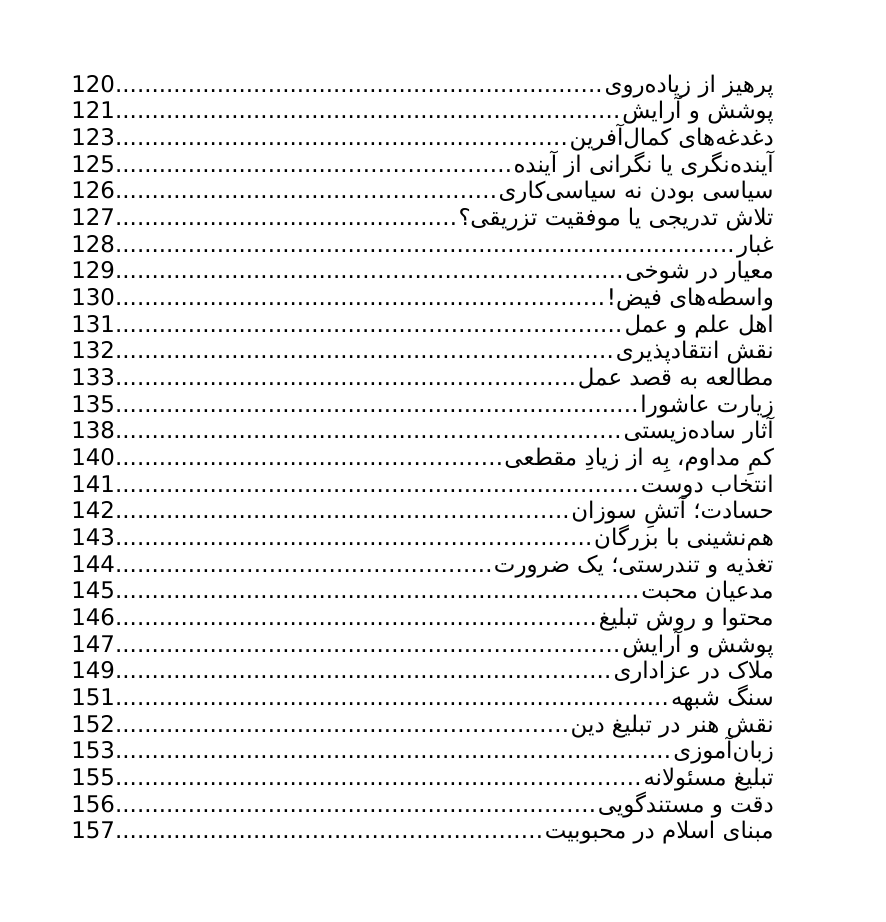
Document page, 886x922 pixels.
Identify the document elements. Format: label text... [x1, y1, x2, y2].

text غبار 128 [71, 231, 774, 257]
text پوشش و آرایش 147 [71, 631, 774, 657]
text آینده‌نگری یا نگرانی از آینده 125 [71, 151, 774, 177]
text سیاسی بودن نه سیاسی‌کاری 126 [71, 177, 774, 204]
text اهل علم و عمل 131 [71, 311, 774, 337]
text انتخاب دوست 141 [71, 471, 774, 497]
text سنگ شبهه 151 [71, 684, 774, 711]
text ملاک در عزاداری 149 [71, 657, 774, 684]
text پرهیز از زیاده‌روی 120 [71, 71, 774, 97]
text محتوا و روش تبلیغ 146 [71, 604, 774, 631]
text آثار ساده‌زیستی 138 [71, 417, 774, 444]
text زبان‌آموزی 153 [71, 737, 774, 764]
text نقش هنر در تبلیغ دین 152 [71, 711, 774, 737]
text مدعیان محبت 145 [71, 577, 774, 604]
text دقت و مستندگویی 156 [71, 791, 774, 817]
text مبنای اسلام در محبوبیت 157 [71, 817, 774, 844]
text نقش انتقادپذیری 132 [71, 337, 774, 364]
text تلاش تدریجی یا موفقیت تزریقی؟ 127 [71, 204, 774, 231]
text معیار در شوخی 129 [71, 257, 774, 284]
text کمِ مداوم، بِه از زیادِ مقطعی 140 [71, 444, 774, 471]
text تبلیغ مسئولانه 155 [71, 764, 774, 791]
text دغدغه‌های کمال‌آفرین 123 [71, 124, 774, 151]
text هم‌نشینی با بزرگان 143 [71, 524, 774, 551]
text تغذیه و تندرستی؛ یک ضرورت 144 [71, 551, 774, 577]
text حسادت؛ آتشِ سوزان 142 [71, 497, 774, 524]
text پوشش و آرایش 121 [71, 97, 774, 124]
text زیارت عاشورا 135 [71, 391, 774, 417]
text واسطه‌های فیض! 130 [71, 284, 774, 311]
text مطالعه به قصد عمل 133 [71, 364, 774, 391]
